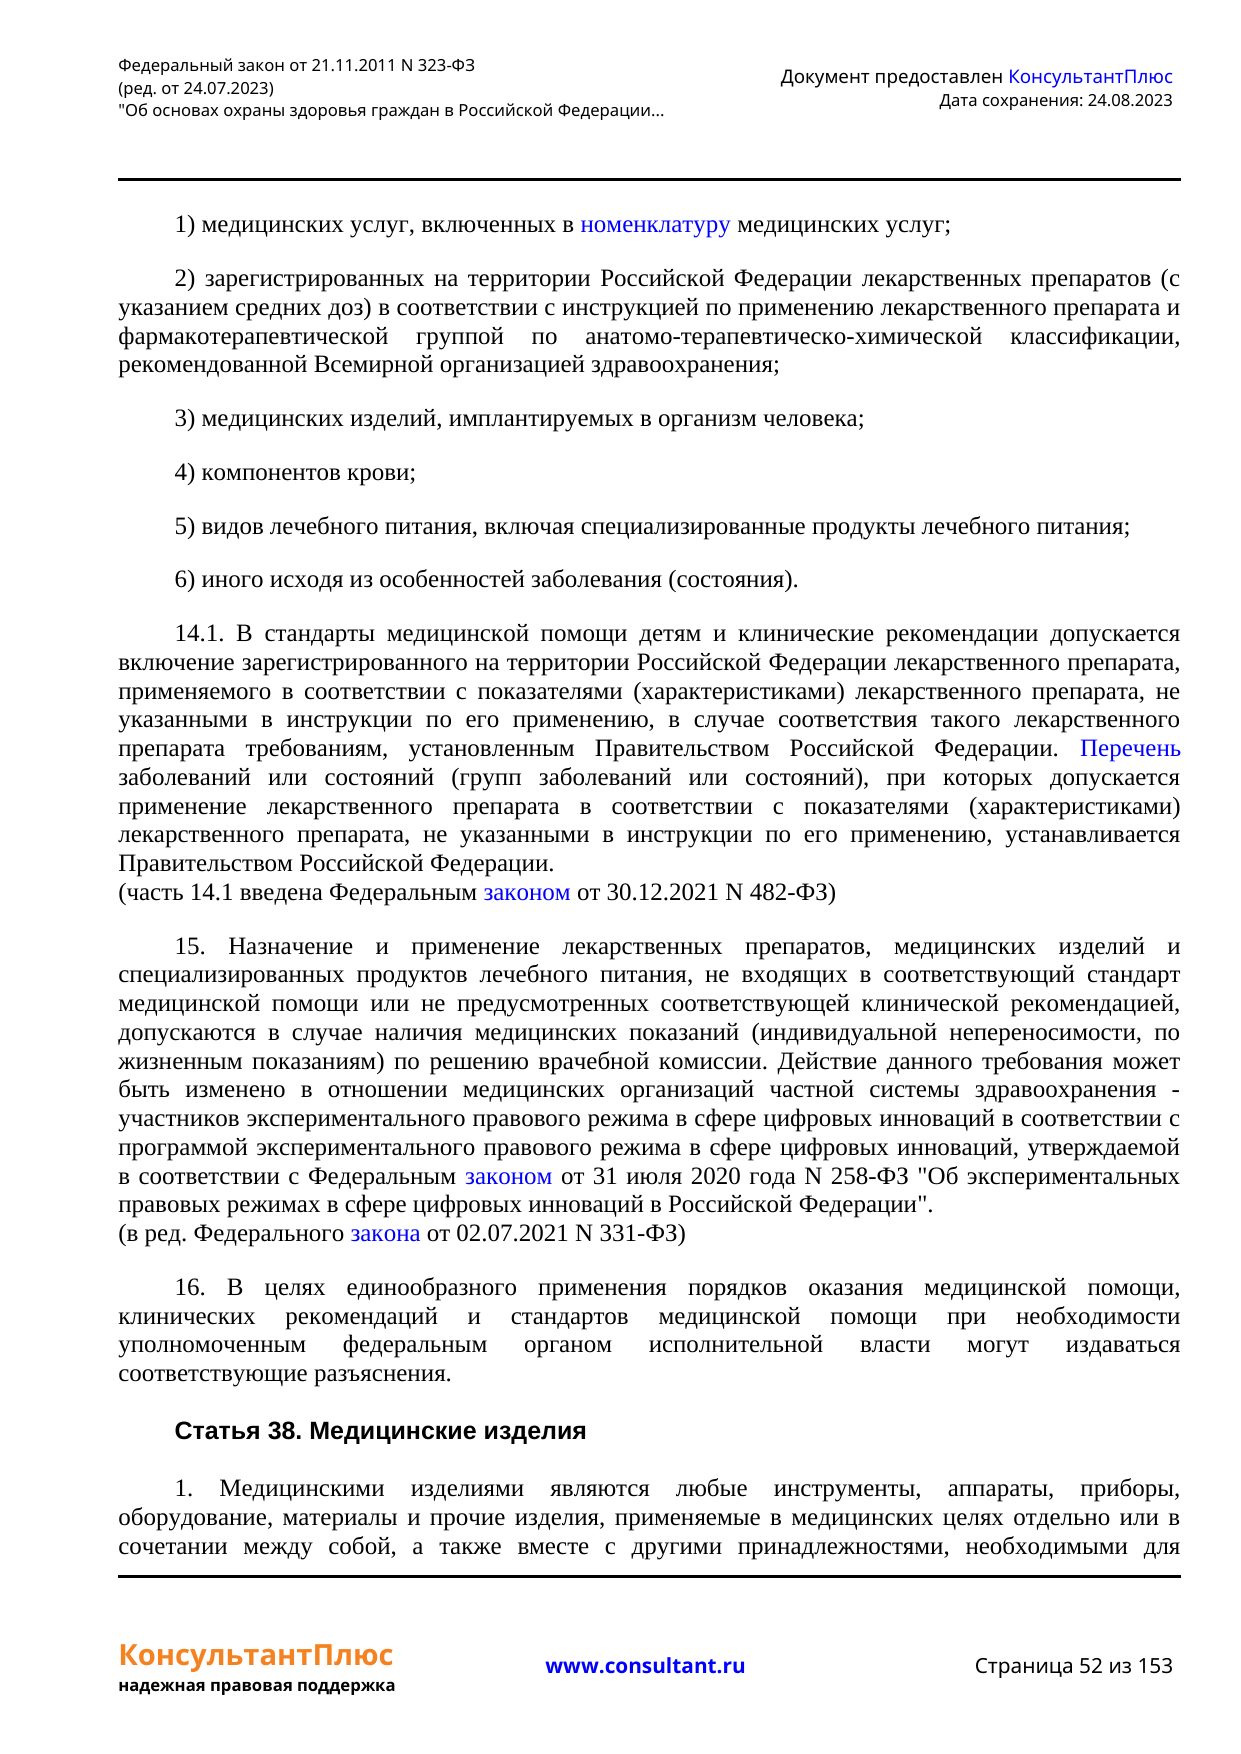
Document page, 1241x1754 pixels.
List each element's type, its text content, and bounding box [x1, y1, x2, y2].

text 16. В целях единообразного применения порядков оказания медицинской помощи, клинических рекомендаций и стандартов медицинской помощи при необходимости уполномоченным федеральным органом исполнительной власти могут издаваться соответствующие разъяснения. [118, 1272, 1181, 1387]
text 3) медицинских изделий, имплантируемых в организм человека; [118, 403, 1181, 432]
text (часть 14.1 введена Федеральным законом от 30.12.2021 N 482-ФЗ) [118, 877, 1181, 906]
text 2) зарегистрированных на территории Российской Федерации лекарственных препаратов (с указанием средних доз) в соответствии с инструкцией по применению лекарственного препарата и фармакотерапевтической группой по анатомо-терапевтическо-химической классификации, рекомендованной Всемирной организацией здравоохранения; [118, 263, 1181, 378]
title Статья 38. Медицинские изделия [118, 1416, 1181, 1444]
text 5) видов лечебного питания, включая специализированные продукты лечебного питания; [118, 511, 1181, 539]
text 15. Назначение и применение лекарственных препаратов, медицинских изделий и специализированных продуктов лечебного питания, не входящих в соответствующий стандарт медицинской помощи или не предусмотренных соответствующей клинической рекомендацией, допускаются в случае наличия медицинских показаний (индивидуальной непереносимости, по жизненным показаниям) по решению врачебной комиссии. Действие данного требования может быть изменено в отношении медицинских организаций частной системы здравоохранения - участников экспериментального правового режима в сфере цифровых инноваций в соответствии с программой экспериментального правового режима в сфере цифровых инноваций, утверждаемой в соответствии с Федеральным законом от 31 июля 2020 года N 258-ФЗ "Об экспериментальных правовых режимах в сфере цифровых инноваций в Российской Федерации". [118, 931, 1181, 1218]
text 14.1. В стандарты медицинской помощи детям и клинические рекомендации допускается включение зарегистрированного на территории Российской Федерации лекарственного препарата, применяемого в соответствии с показателями (характеристиками) лекарственного препарата, не указанными в инструкции по его применению, в случае соответствия такого лекарственного препарата требованиям, установленным Правительством Российской Федерации. Перечень заболеваний или состояний (групп заболеваний или состояний), при которых допускается применение лекарственного препарата в соответствии с показателями (характеристиками) лекарственного препарата, не указанными в инструкции по его применению, устанавливается Правительством Российской Федерации. [118, 618, 1181, 877]
text (в ред. Федерального закона от 02.07.2021 N 331-ФЗ) [118, 1218, 1181, 1247]
text 4) компонентов крови; [118, 457, 1181, 486]
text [118, 1473, 1181, 1559]
text 1) медицинских услуг, включенных в номенклатуру медицинских услуг; [118, 209, 1181, 238]
text 6) иного исходя из особенностей заболевания (состояния). [118, 564, 1181, 593]
